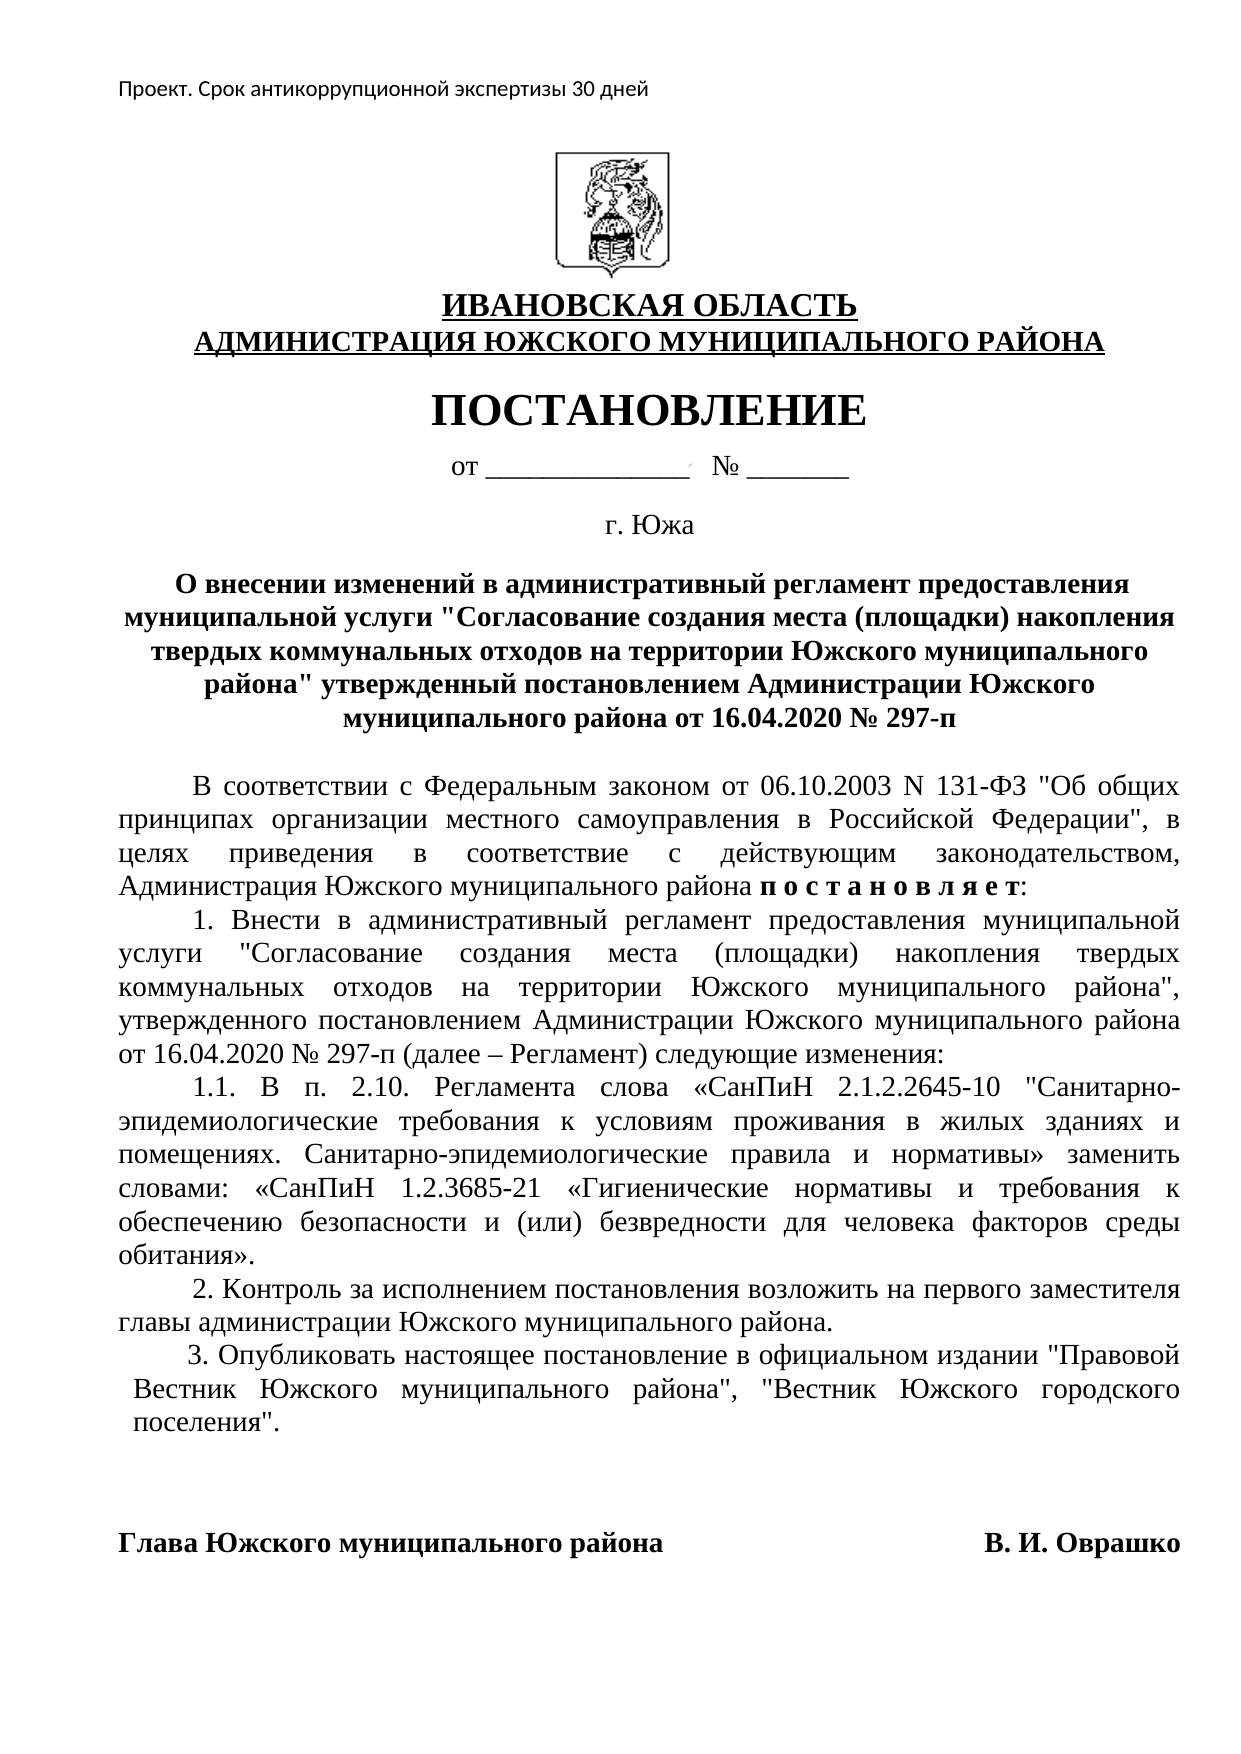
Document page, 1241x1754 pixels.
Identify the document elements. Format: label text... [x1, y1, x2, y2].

subtitle ИВАНОВСКАЯ ОБЛАСТЬ [118, 131, 1181, 324]
text от ______________ № _______ [118, 448, 1181, 481]
subtitle АДМИНИСТРАЦИЯ ЮЖСКОГО МУНИЦИПАЛЬНОГО РАЙОНА [118, 324, 1181, 357]
text ПОСТАНОВЛЕНИЕ [118, 382, 1181, 435]
text 1.1. В п. 2.10. Регламента слова «СанПиН 2.1.2.2645-10 "Санитарно-эпидемиологические требования к условиям проживания в жилых зданиях и помещениях. Санитарно-эпидемиологические правила и нормативы» заменить словами: «СанПиН 1.2.3685-21 «Гигиенические нормативы и требования к обеспечению безопасности и (или) безвредности для человека факторов среды обитания». [118, 1069, 1181, 1271]
text г. Южа [118, 507, 1181, 541]
picture [546, 145, 682, 286]
text О внесении изменений в административный регламент предоставления муниципальной услуги "Согласование создания места (площадки) накопления твердых коммунальных отходов на территории Южского муниципального района" утвержденный постановлением Администрации Южского муниципального района от 16.04.2020 № 297-п [118, 566, 1181, 768]
text 2. Контроль за исполнением постановления возложить на первого заместителя главы администрации Южского муниципального района. [118, 1271, 1181, 1338]
text Глава Южского муниципального района В. И. Оврашко [118, 1525, 1181, 1559]
text 1. Внести в административный регламент предоставления муниципальной услуги "Согласование создания места (площадки) накопления твердых коммунальных отходов на территории Южского муниципального района", утвержденного постановлением Администрации Южского муниципального района от 16.04.2020 № 297-п (далее – Регламент) следующие изменения: [118, 902, 1181, 1069]
text 3. Опубликовать настоящее постановление в официальном издании "Правовой Вестник Южского муниципального района", "Вестник Южского городского поселения". [133, 1338, 1181, 1438]
text В соответствии с Федеральным законом от 06.10.2003 N 131-ФЗ "Об общих принципах организации местного самоуправления в Российской Федерации", в целях приведения в соответствие с действующим законодательством, Администрация Южского муниципального района п о с т а н о в л я е т: [118, 768, 1181, 902]
